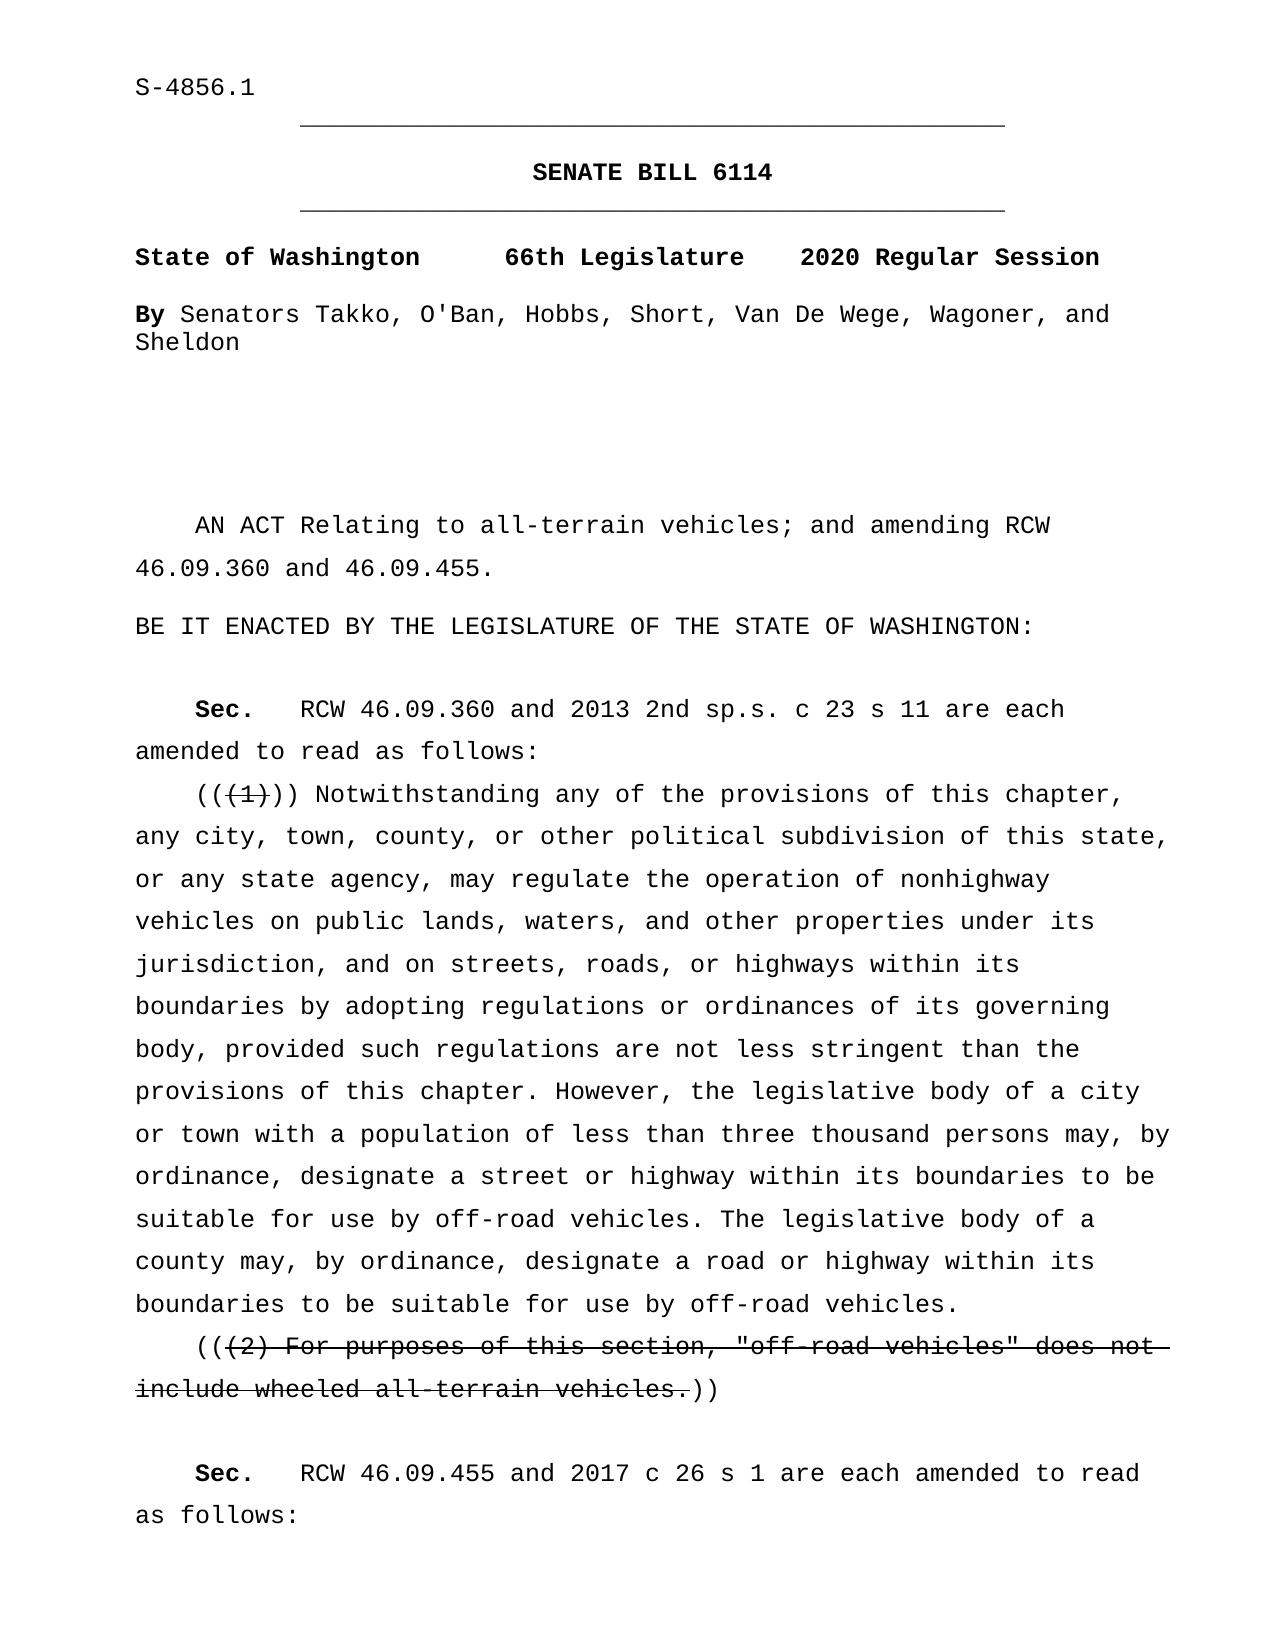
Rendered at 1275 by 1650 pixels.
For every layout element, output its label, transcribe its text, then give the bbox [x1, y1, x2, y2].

text (((1))) Notwithstanding any of the provisions of this chapter, any city, town, county, or other political subdivision of this state, or any state agency, may regulate the operation of nonhighway vehicles on public lands, waters, and other properties under its jurisdiction, and on streets, roads, or highways within its boundaries by adopting regulations or ordinances of its governing body, provided such regulations are not less stringent than the provisions of this chapter. However, the legislative body of a city or town with a population of less than three thousand persons may, by ordinance, designate a street or highway within its boundaries to be suitable for use by off-road vehicles. The legislative body of a county may, by ordinance, designate a road or highway within its boundaries to be suitable for use by off-road vehicles. [135, 768, 1170, 1321]
text AN ACT Relating to all-terrain vehicles; and amending RCW 46.09.360 and 46.09.455. [135, 500, 1170, 585]
text By Senators Takko, O'Ban, Hobbs, Short, Van De Wege, Wagoner, and Sheldon [135, 302, 1170, 358]
text S-4856.1 [135, 75, 1170, 103]
text _______________________________________________ [135, 188, 1170, 217]
text Sec. RCW 46.09.360 and 2013 2nd sp.s. c 23 s 11 are each amended to read as follows: [135, 683, 1170, 768]
text Sec. RCW 46.09.455 and 2017 c 26 s 1 are each amended to read as follows: [135, 1447, 1170, 1532]
text BE IT ENACTED BY THE LEGISLATURE OF THE STATE OF WASHINGTON: [135, 613, 1170, 642]
text SENATE BILL 6114 [135, 160, 1170, 188]
text _______________________________________________ [135, 103, 1170, 132]
text (((2) For purposes of this section, "off-road vehicles" does not include wheeled all-terrain vehicles.)) [135, 1321, 1170, 1406]
text State of Washington 66th Legislature 2020 Regular Session [135, 245, 1170, 273]
